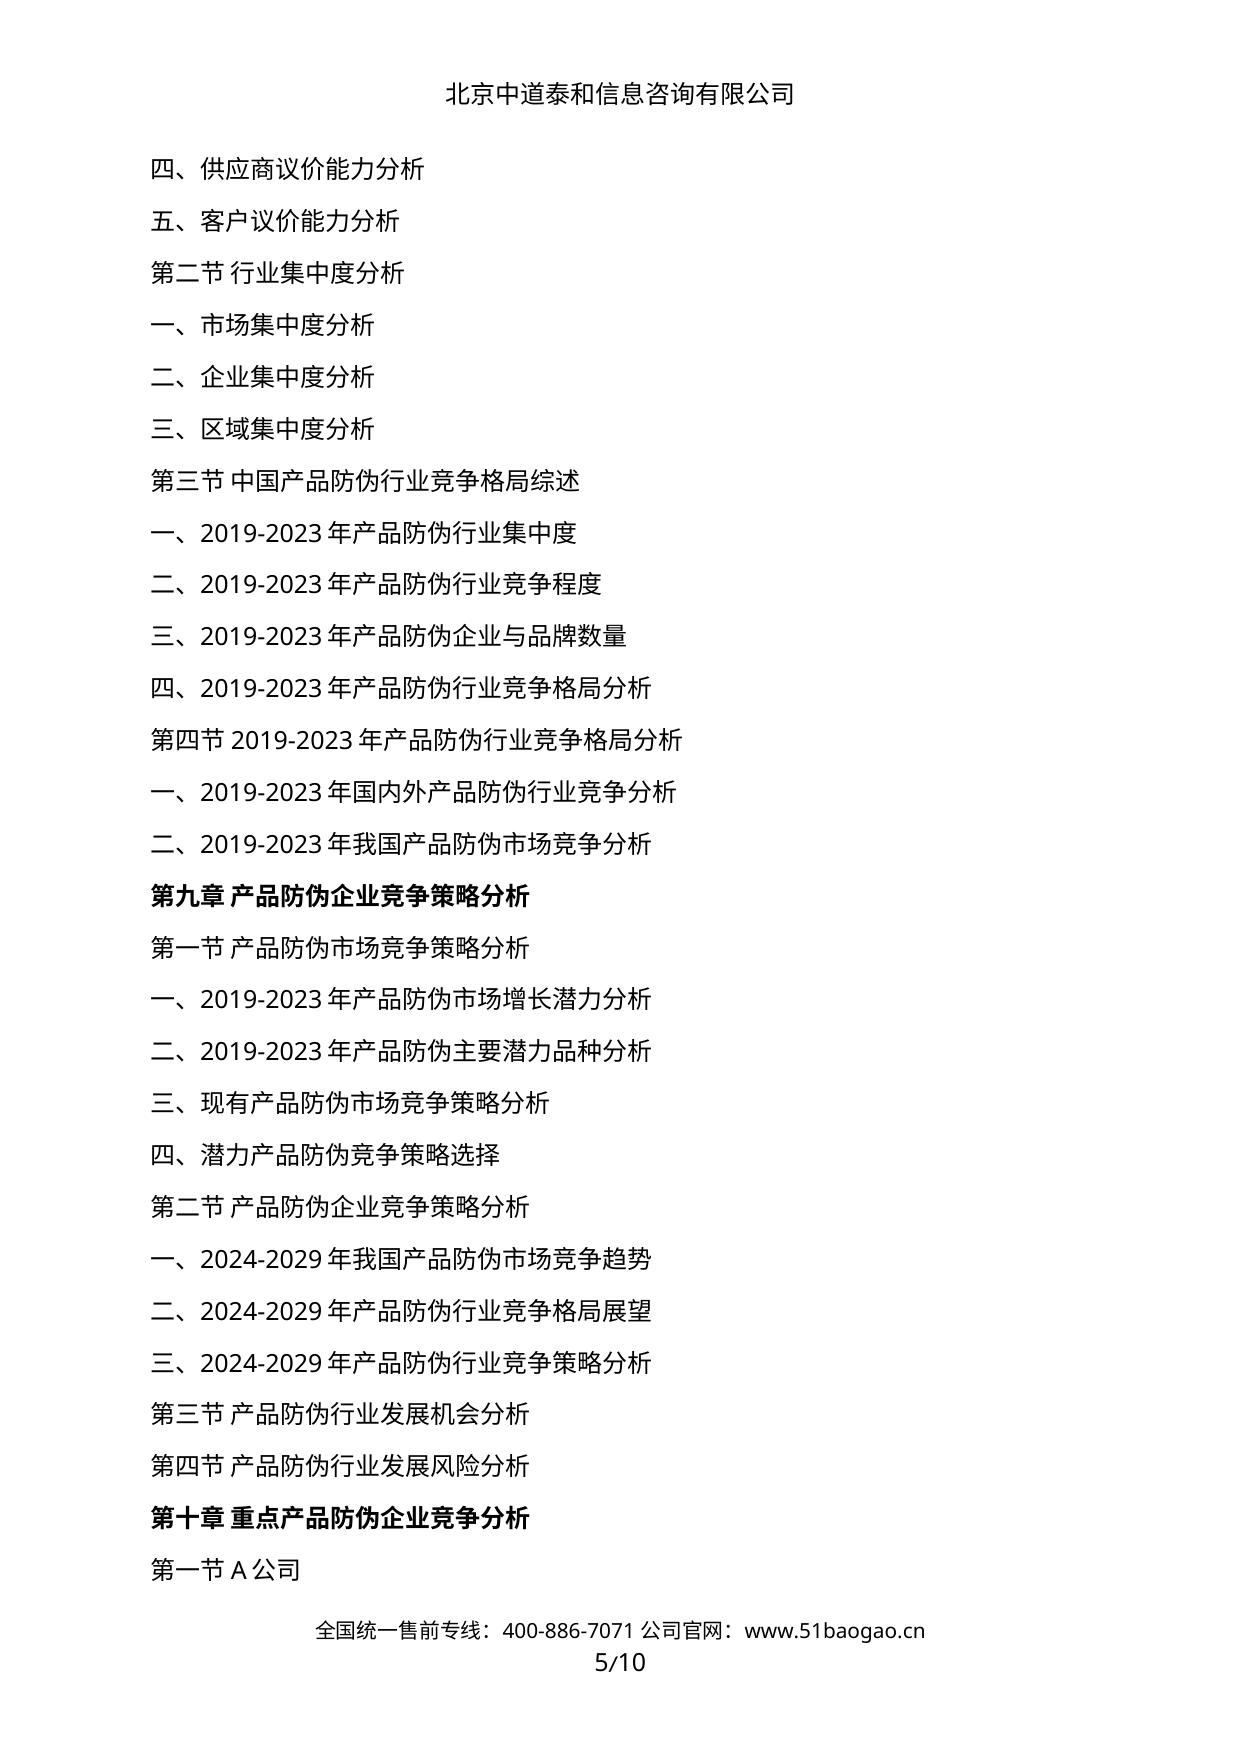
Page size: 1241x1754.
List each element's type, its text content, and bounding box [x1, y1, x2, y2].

text 第二节 行业集中度分析 [150, 254, 1090, 290]
text 第三节 中国产品防伪行业竞争格局综述 [150, 461, 1090, 497]
text 四、潜力产品防伪竞争策略选择 [150, 1136, 1090, 1172]
text 三、现有产品防伪市场竞争策略分析 [150, 1084, 1090, 1120]
text 一、2024-2029年我国产品防伪市场竞争趋势 [150, 1239, 1090, 1276]
text 二、2019-2023年产品防伪行业竞争程度 [150, 565, 1090, 601]
text 第四节 产品防伪行业发展风险分析 [150, 1447, 1090, 1483]
text 第十章 重点产品防伪企业竞争分析 [150, 1499, 1090, 1535]
text 第一节 A公司 [150, 1551, 1090, 1587]
text 一、市场集中度分析 [150, 306, 1090, 342]
text 一、2019-2023年产品防伪市场增长潜力分析 [150, 980, 1090, 1016]
text 四、供应商议价能力分析 [150, 150, 1090, 186]
text 二、企业集中度分析 [150, 357, 1090, 394]
text 四、2019-2023年产品防伪行业竞争格局分析 [150, 669, 1090, 705]
text 二、2019-2023年产品防伪主要潜力品种分析 [150, 1032, 1090, 1068]
text 第二节 产品防伪企业竞争策略分析 [150, 1187, 1090, 1224]
text 三、2024-2029年产品防伪行业竞争策略分析 [150, 1343, 1090, 1379]
text 三、2019-2023年产品防伪企业与品牌数量 [150, 617, 1090, 653]
text 第一节 产品防伪市场竞争策略分析 [150, 928, 1090, 964]
text 五、客户议价能力分析 [150, 202, 1090, 238]
text 第四节 2019-2023年产品防伪行业竞争格局分析 [150, 721, 1090, 757]
text 一、2019-2023年产品防伪行业集中度 [150, 513, 1090, 549]
text 第九章 产品防伪企业竞争策略分析 [150, 876, 1090, 912]
text 一、2019-2023年国内外产品防伪行业竞争分析 [150, 772, 1090, 809]
text 二、2024-2029年产品防伪行业竞争格局展望 [150, 1291, 1090, 1327]
text 第三节 产品防伪行业发展机会分析 [150, 1395, 1090, 1431]
text 二、2019-2023年我国产品防伪市场竞争分析 [150, 824, 1090, 861]
text 三、区域集中度分析 [150, 409, 1090, 446]
